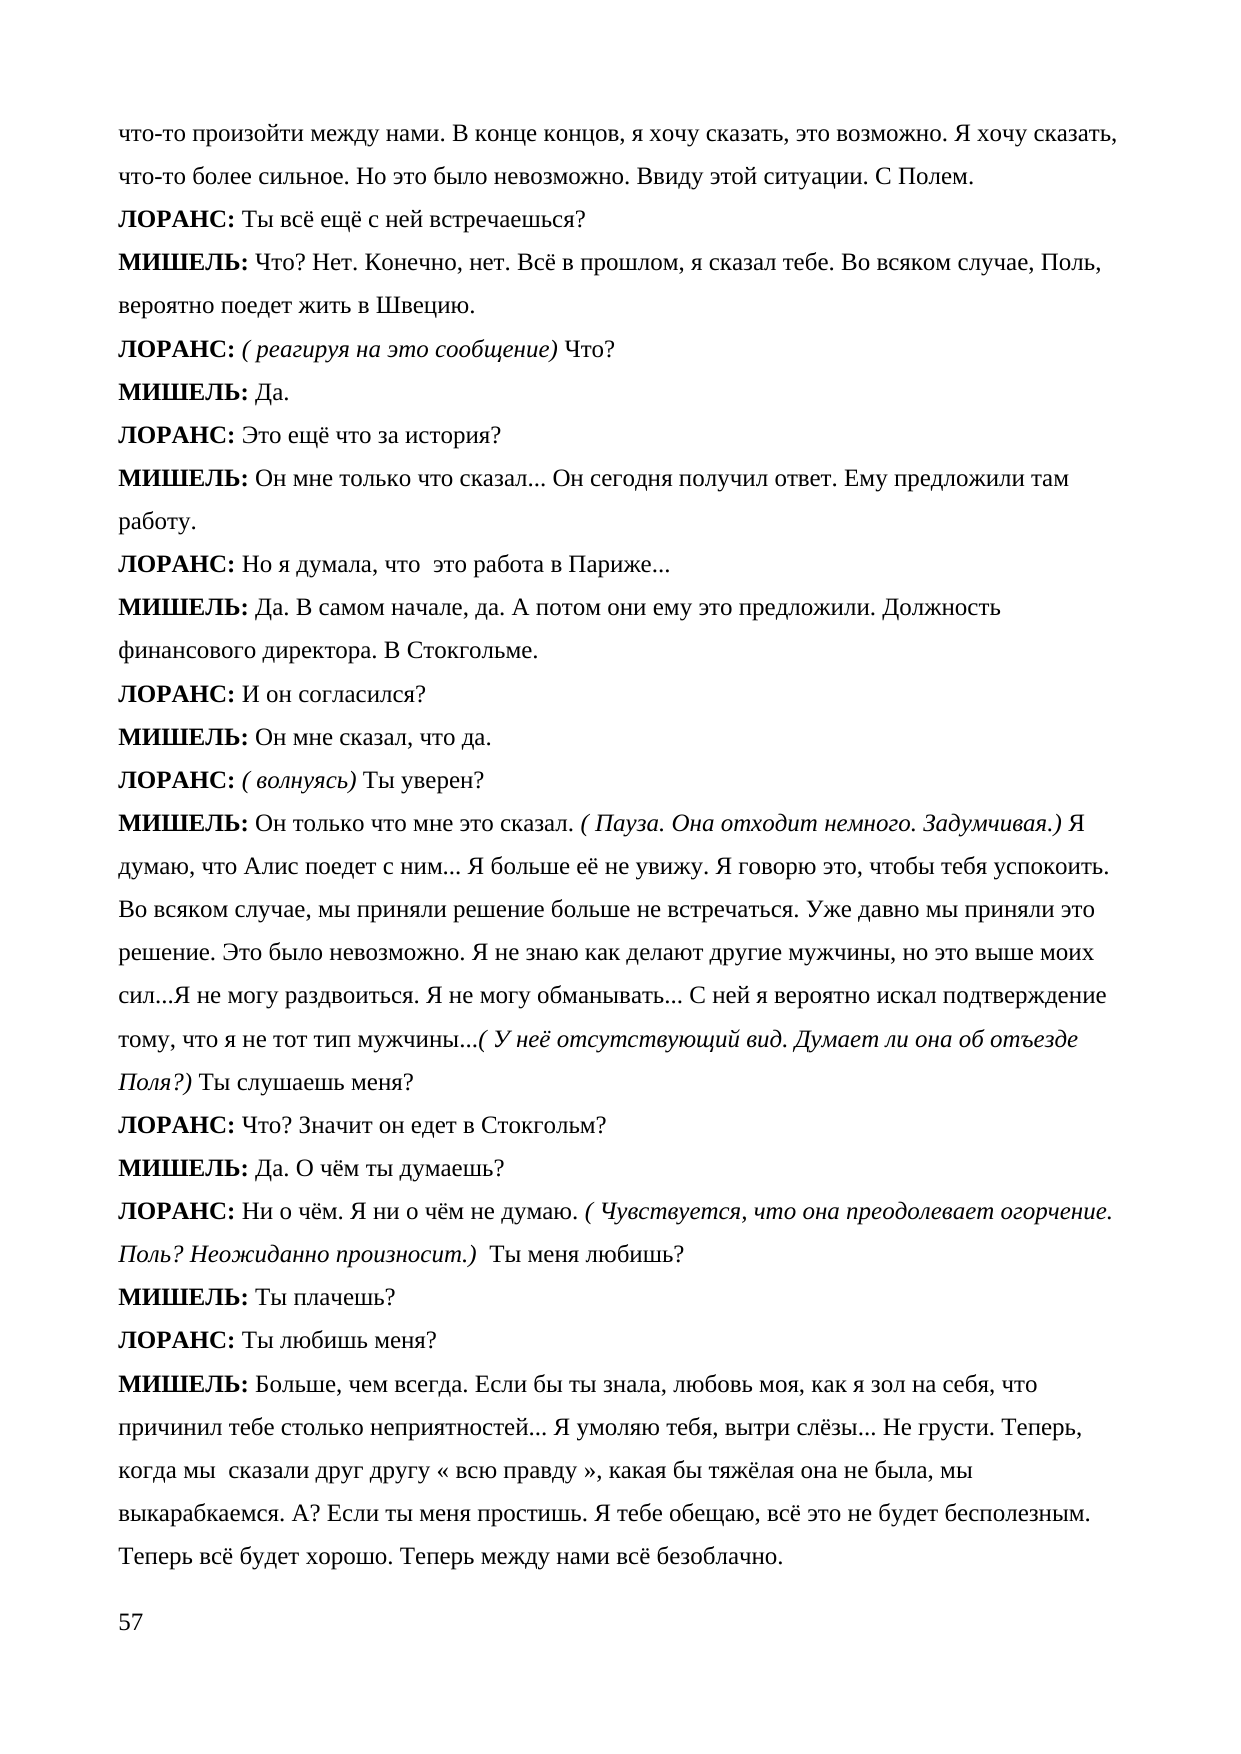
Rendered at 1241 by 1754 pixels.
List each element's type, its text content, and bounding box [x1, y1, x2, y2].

text ЛОРАНС: Ни о чём. Я ни о чём не думаю. ( Чувствуется, что она преодолевает огорчение. Поль? Неожиданно произносит.) Ты меня любишь? [118, 1196, 1122, 1268]
text МИШЕЛЬ: Да. О чём ты думаешь? [118, 1153, 1122, 1182]
text МИШЕЛЬ: Да. [118, 377, 1122, 406]
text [118, 118, 1122, 190]
text МИШЕЛЬ: Ты плачешь? [118, 1282, 1122, 1311]
text ЛОРАНС: Что? Значит он едет в Стокгольм? [118, 1110, 1122, 1139]
text ЛОРАНС: Это ещё что за история? [118, 420, 1122, 449]
text МИШЕЛЬ: Он мне только что сказал... Он сегодня получил ответ. Ему предложили там работу. [118, 463, 1122, 535]
text ЛОРАНС: Ты любишь меня? [118, 1326, 1122, 1354]
text ЛОРАНС: ( волнуясь) Ты уверен? [118, 765, 1122, 794]
text ЛОРАНС: Но я думала, что это работа в Париже... [118, 549, 1122, 578]
text МИШЕЛЬ: Он только что мне это сказал. ( Пауза. Она отходит немного. Задумчивая.) Я думаю, что Алис поедет с ним... Я больше её не увижу. Я говорю это, чтобы тебя успокоить. Во всяком случае, мы приняли решение больше не встречаться. Уже давно мы приняли это решение. Это было невозможно. Я не знаю как делают другие мужчины, но это выше моих сил...Я не могу раздвоиться. Я не могу обманывать... С ней я вероятно искал подтверждение тому, что я не тот тип мужчины...( У неё отсутствующий вид. Думает ли она об отъезде Поля?) Ты слушаешь меня? [118, 808, 1122, 1096]
text МИШЕЛЬ: Что? Нет. Конечно, нет. Всё в прошлом, я сказал тебе. Во всяком случае, Поль, вероятно поедет жить в Швецию. [118, 247, 1122, 319]
text МИШЕЛЬ: Больше, чем всегда. Если бы ты знала, любовь моя, как я зол на себя, что причинил тебе столько неприятностей... Я умоляю тебя, вытри слёзы... Не грусти. Теперь, когда мы сказали друг другу « всю правду », какая бы тяжёлая она не была, мы выкарабкаемся. А? Если ты меня простишь. Я тебе обещаю, всё это не будет бесполезным. Теперь всё будет хорошо. Теперь между нами всё безоблачно. [118, 1369, 1122, 1570]
text ЛОРАНС: И он согласился? [118, 679, 1122, 707]
text ЛОРАНС: ( реагируя на это сообщение) Что? [118, 334, 1122, 362]
text ЛОРАНС: Ты всё ещё с ней встречаешься? [118, 204, 1122, 233]
text МИШЕЛЬ: Да. В самом начале, да. А потом они ему это предложили. Должность финансового директора. В Стокгольме. [118, 592, 1122, 664]
text МИШЕЛЬ: Он мне сказал, что да. [118, 722, 1122, 751]
